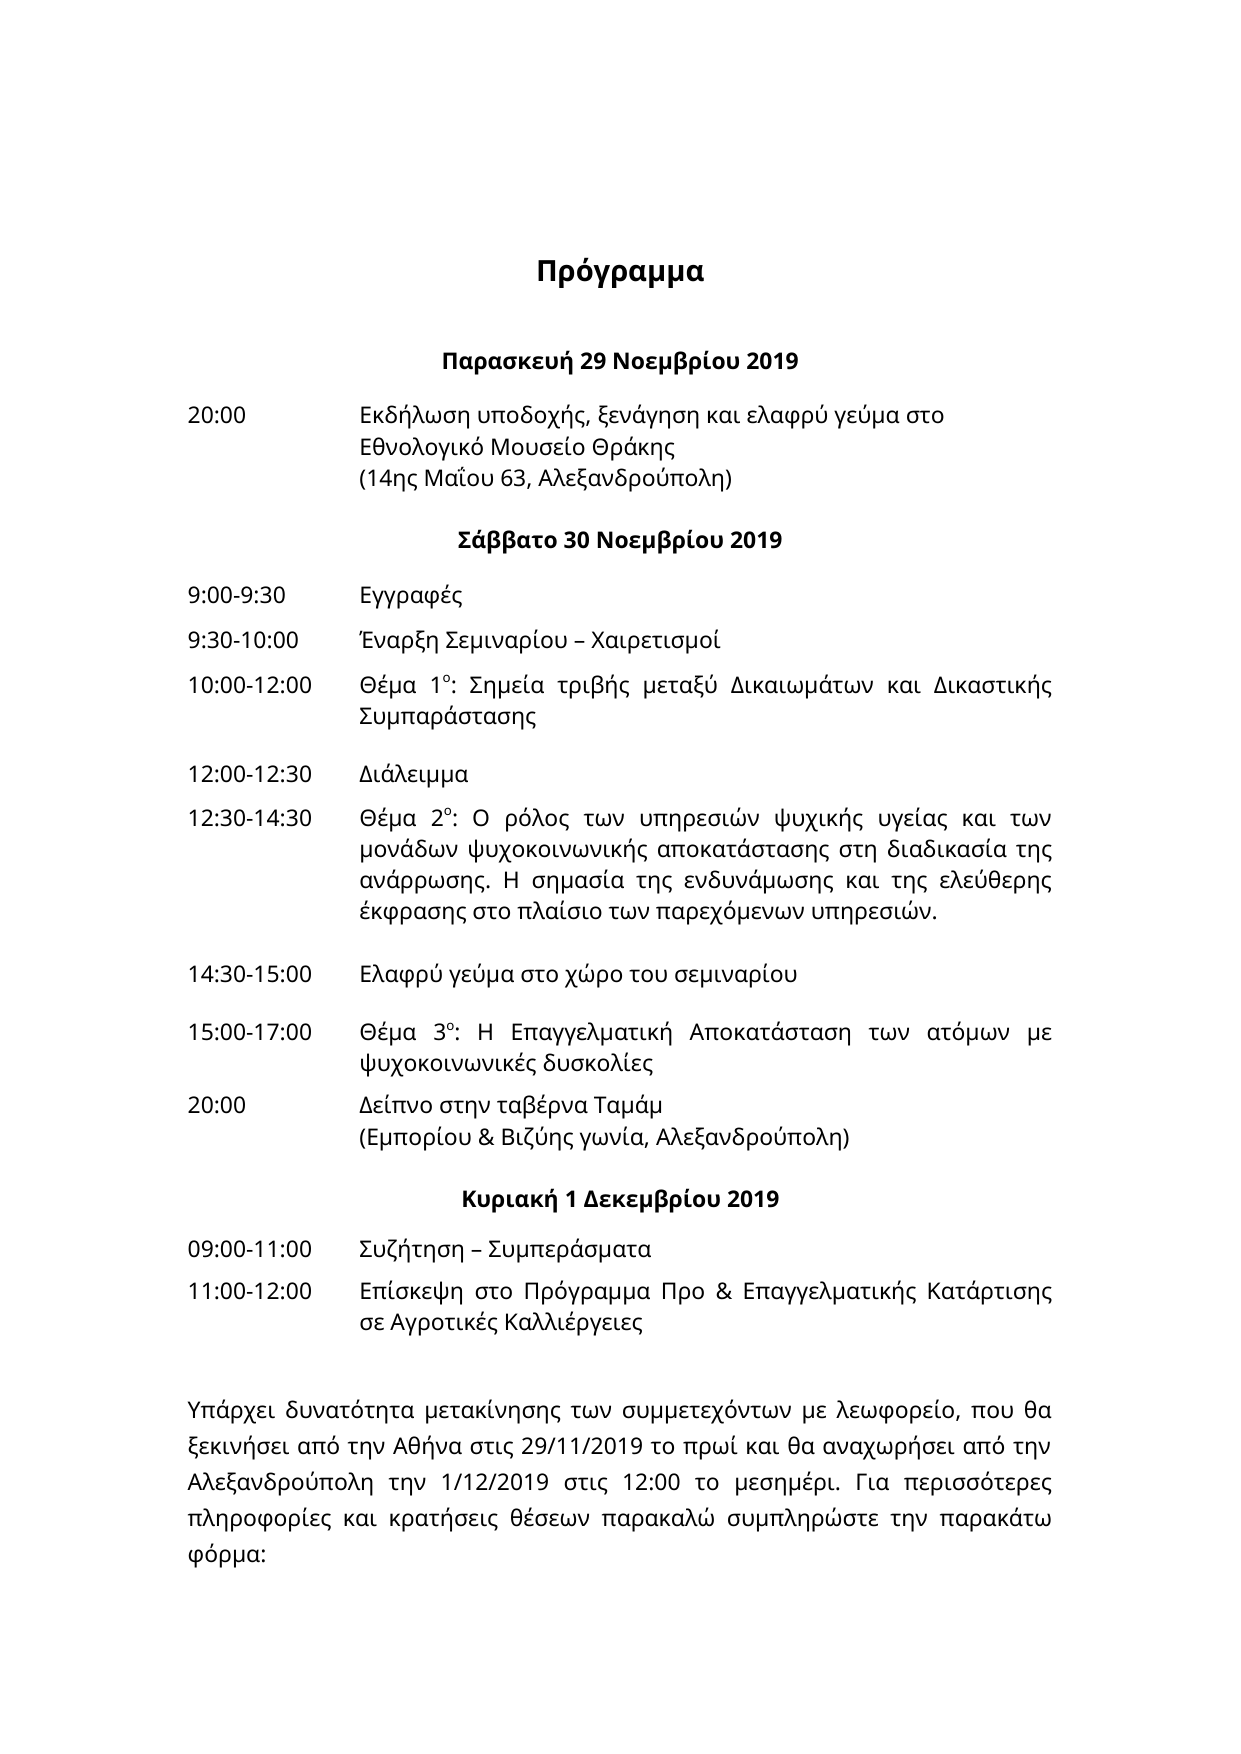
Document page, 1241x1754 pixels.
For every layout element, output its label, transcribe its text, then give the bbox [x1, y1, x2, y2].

table_cell 11:00-12:00 [176, 1275, 348, 1337]
table_cell Συζήτηση – Συμπεράσματα [348, 1233, 1064, 1274]
table_cell Εκδήλωση υποδοχής, ξενάγηση και ελαφρύ γεύμα στο Εθνολογικό Μουσείο Θράκης (14ης Μαΐου 63, Αλεξανδρούπολη) [348, 399, 1064, 493]
table_cell 9:30-10:00 [176, 624, 348, 669]
table_cell Επίσκεψη στο Πρόγραμμα Προ & Επαγγελματικής Κατάρτισης σε Αγροτικές Καλλιέργειες [348, 1275, 1064, 1337]
table_cell 20:00 [176, 399, 348, 493]
table_cell Θέμα 2ο: Ο ρόλος των υπηρεσιών ψυχικής υγείας και των μονάδων ψυχοκοινωνικής αποκατάστασης στη διαδικασία της ανάρρωσης. Η σημασία της ενδυνάμωσης και της ελεύθερης έκφρασης στο πλαίσιο των παρεχόμενων υπηρεσιών. [348, 801, 1064, 958]
table_cell 15:00-17:00 [176, 1016, 348, 1089]
text Υπάρχει δυνατότητα μετακίνησης των συμμετεχόντων με λεωφορείο, που θα ξεκινήσει από την Αθήνα στις 29/11/2019 το πρωί και θα αναχωρήσει από την Αλεξανδρούπολη την 1/12/2019 στις 12:00 το μεσημέρι. Για περισσότερες πληροφορίες και κρατήσεις θέσεων παρακαλώ συμπληρώστε την παρακάτω φόρμα: [187, 1394, 1053, 1569]
table_cell Έναρξη Σεμιναρίου – Χαιρετισμοί [348, 624, 1064, 669]
table_cell 14:30-15:00 [176, 958, 348, 1016]
table_cell 9:00-9:30 [176, 579, 348, 624]
table_cell 10:00-12:00 [176, 669, 348, 758]
table_cell 12:00-12:30 [176, 758, 348, 801]
table_cell Εγγραφές [348, 579, 1064, 624]
table_cell 12:30-14:30 [176, 801, 348, 958]
table_cell Παρασκευή 29 Νοεμβρίου 2019 [176, 345, 1064, 399]
table_cell Δείπνο στην ταβέρνα Ταμάμ (Εμπορίου & Βιζύης γωνία, Αλεξανδρούπολη) [348, 1089, 1064, 1152]
table_cell Ελαφρύ γεύμα στο χώρο του σεμιναρίου [348, 958, 1064, 1016]
table_header Σάββατο 30 Νοεμβρίου 2019 [176, 524, 1064, 579]
table_cell 09:00-11:00 [176, 1233, 348, 1274]
table_cell Θέμα 3ο: Η Επαγγελματική Αποκατάσταση των ατόμων με ψυχοκοινωνικές δυσκολίες [348, 1016, 1064, 1089]
table_header Κυριακή 1 Δεκεμβρίου 2019 [176, 1183, 1064, 1232]
table_cell Θέμα 1ο: Σημεία τριβής μεταξύ Δικαιωμάτων και Δικαστικής Συμπαράστασης [348, 669, 1064, 758]
table_header Πρόγραμμα [176, 251, 1064, 345]
table_cell Διάλειμμα [348, 758, 1064, 801]
table_cell 20:00 [176, 1089, 348, 1152]
